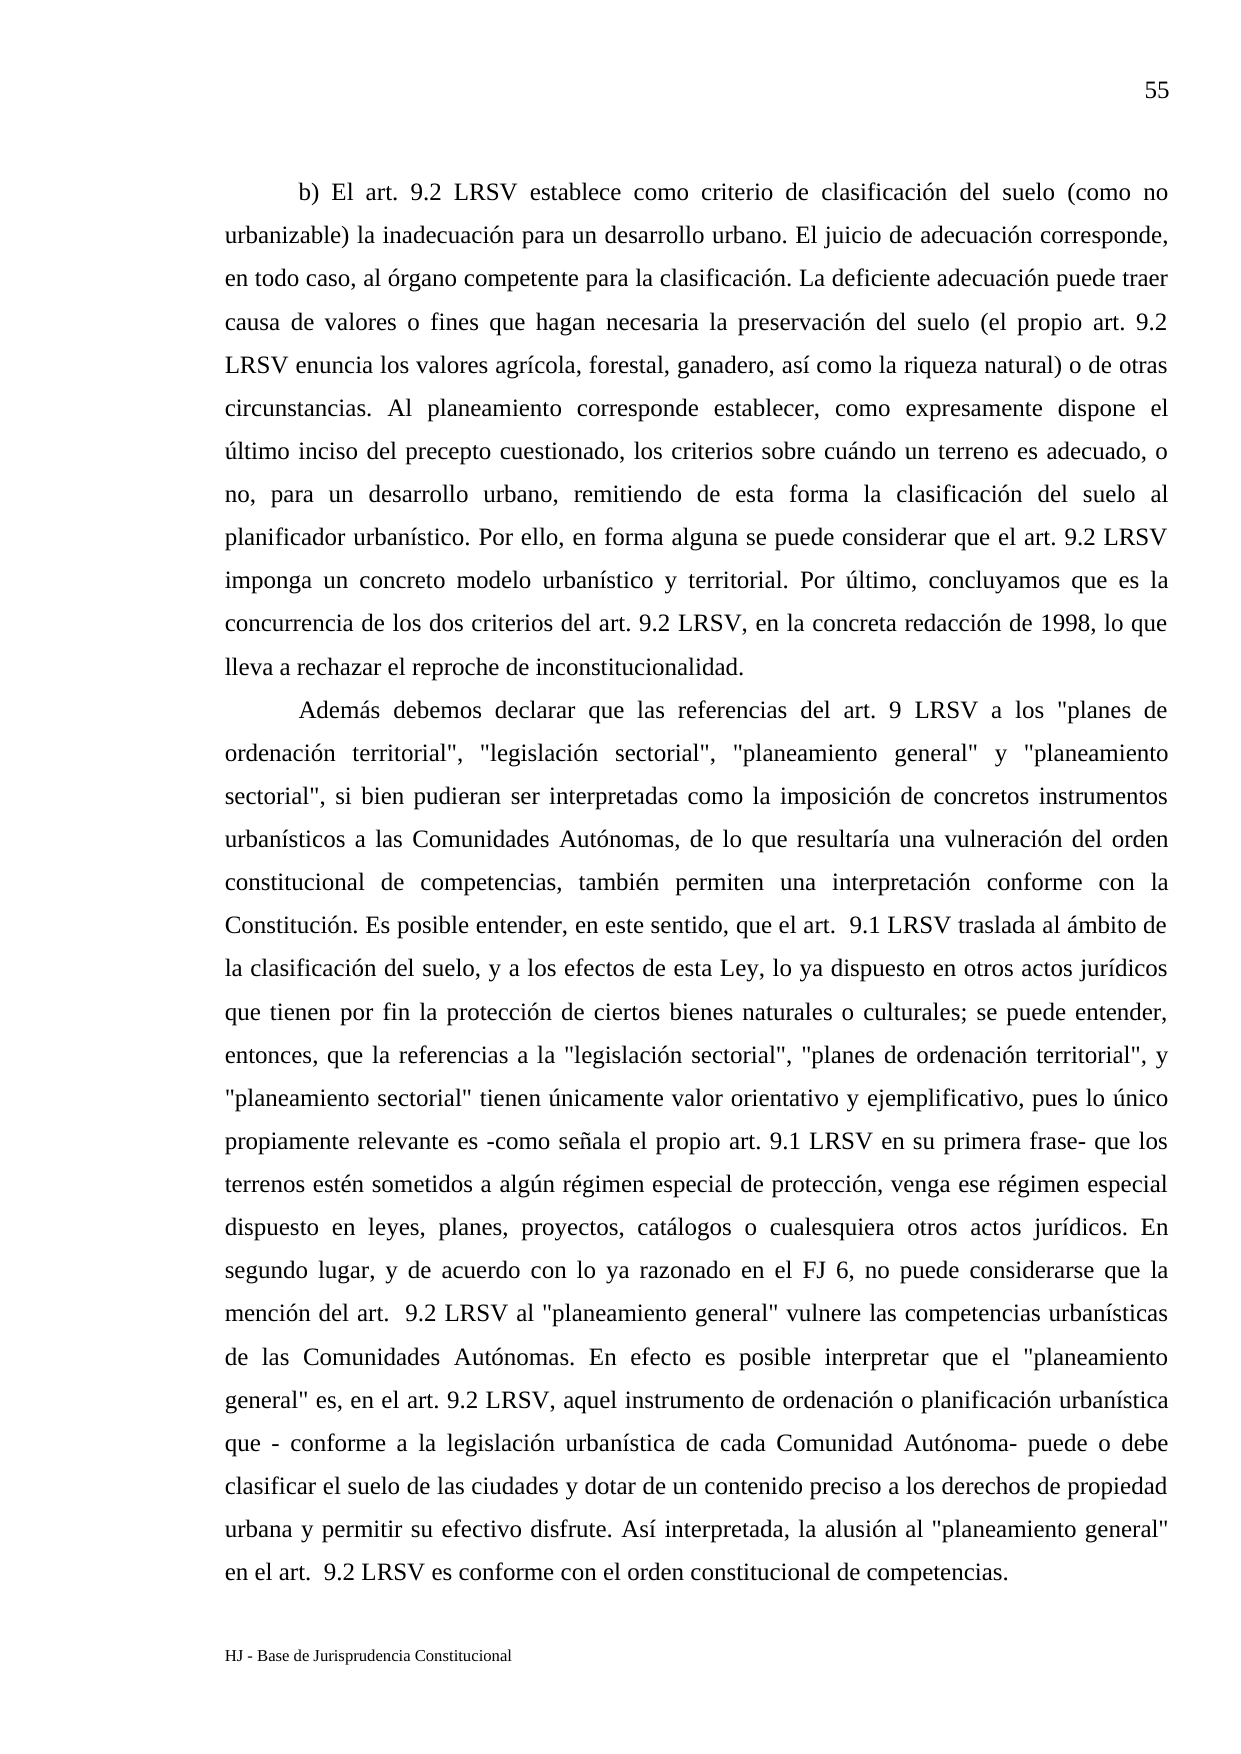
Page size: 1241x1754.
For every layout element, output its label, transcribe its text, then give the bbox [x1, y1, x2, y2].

text Además debemos declarar que las referencias del art. 9 LRSV a los "planes de ordenación territorial", "legislación sectorial", "planeamiento general" y "planeamiento sectorial", si bien pudieran ser interpretadas como la imposición de concretos instrumentos urbanísticos a las Comunidades Autónomas, de lo que resultaría una vulneración del orden constitucional de competencias, también permiten una interpretación conforme con la Constitución. Es posible entender, en este sentido, que el art. 9.1 LRSV traslada al ámbito de la clasificación del suelo, y a los efectos de esta Ley, lo ya dispuesto en otros actos jurídicos que tienen por fin la protección de ciertos bienes naturales o culturales; se puede entender, entonces, que la referencias a la "legislación sectorial", "planes de ordenación territorial", y "planeamiento sectorial" tienen únicamente valor orientativo y ejemplificativo, pues lo único propiamente relevante es -como señala el propio art. 9.1 LRSV en su primera frase- que los terrenos estén sometidos a algún régimen especial de protección, venga ese régimen especial dispuesto en leyes, planes, proyectos, catálogos o cualesquiera otros actos jurídicos. En segundo lugar, y de acuerdo con lo ya razonado en el FJ 6, no puede considerarse que la mención del art. 9.2 LRSV al "planeamiento general" vulnere las competencias urbanísticas de las Comunidades Autónomas. En efecto es posible interpretar que el "planeamiento general" es, en el art. 9.2 LRSV, aquel instrumento de ordenación o planificación urbanística que - conforme a la legislación urbanística de cada Comunidad Autónoma- puede o debe clasificar el suelo de las ciudades y dotar de un contenido preciso a los derechos de propiedad urbana y permitir su efectivo disfrute. Así interpretada, la alusión al "planeamiento general" en el art. 9.2 LRSV es conforme con el orden constitucional de competencias. [224, 695, 1169, 1586]
text b) El art. 9.2 LRSV establece como criterio de clasificación del suelo (como no urbanizable) la inadecuación para un desarrollo urbano. El juicio de adecuación corresponde, en todo caso, al órgano competente para la clasificación. La deficiente adecuación puede traer causa de valores o fines que hagan necesaria la preservación del suelo (el propio art. 9.2 LRSV enuncia los valores agrícola, forestal, ganadero, así como la riqueza natural) o de otras circunstancias. Al planeamiento corresponde establecer, como expresamente dispone el último inciso del precepto cuestionado, los criterios sobre cuándo un terreno es adecuado, o no, para un desarrollo urbano, remitiendo de esta forma la clasificación del suelo al planificador urbanístico. Por ello, en forma alguna se puede considerar que el art. 9.2 LRSV imponga un concreto modelo urbanístico y territorial. Por último, concluyamos que es la concurrencia de los dos criterios del art. 9.2 LRSV, en la concreta redacción de 1998, lo que lleva a rechazar el reproche de inconstitucionalidad. [224, 177, 1169, 680]
